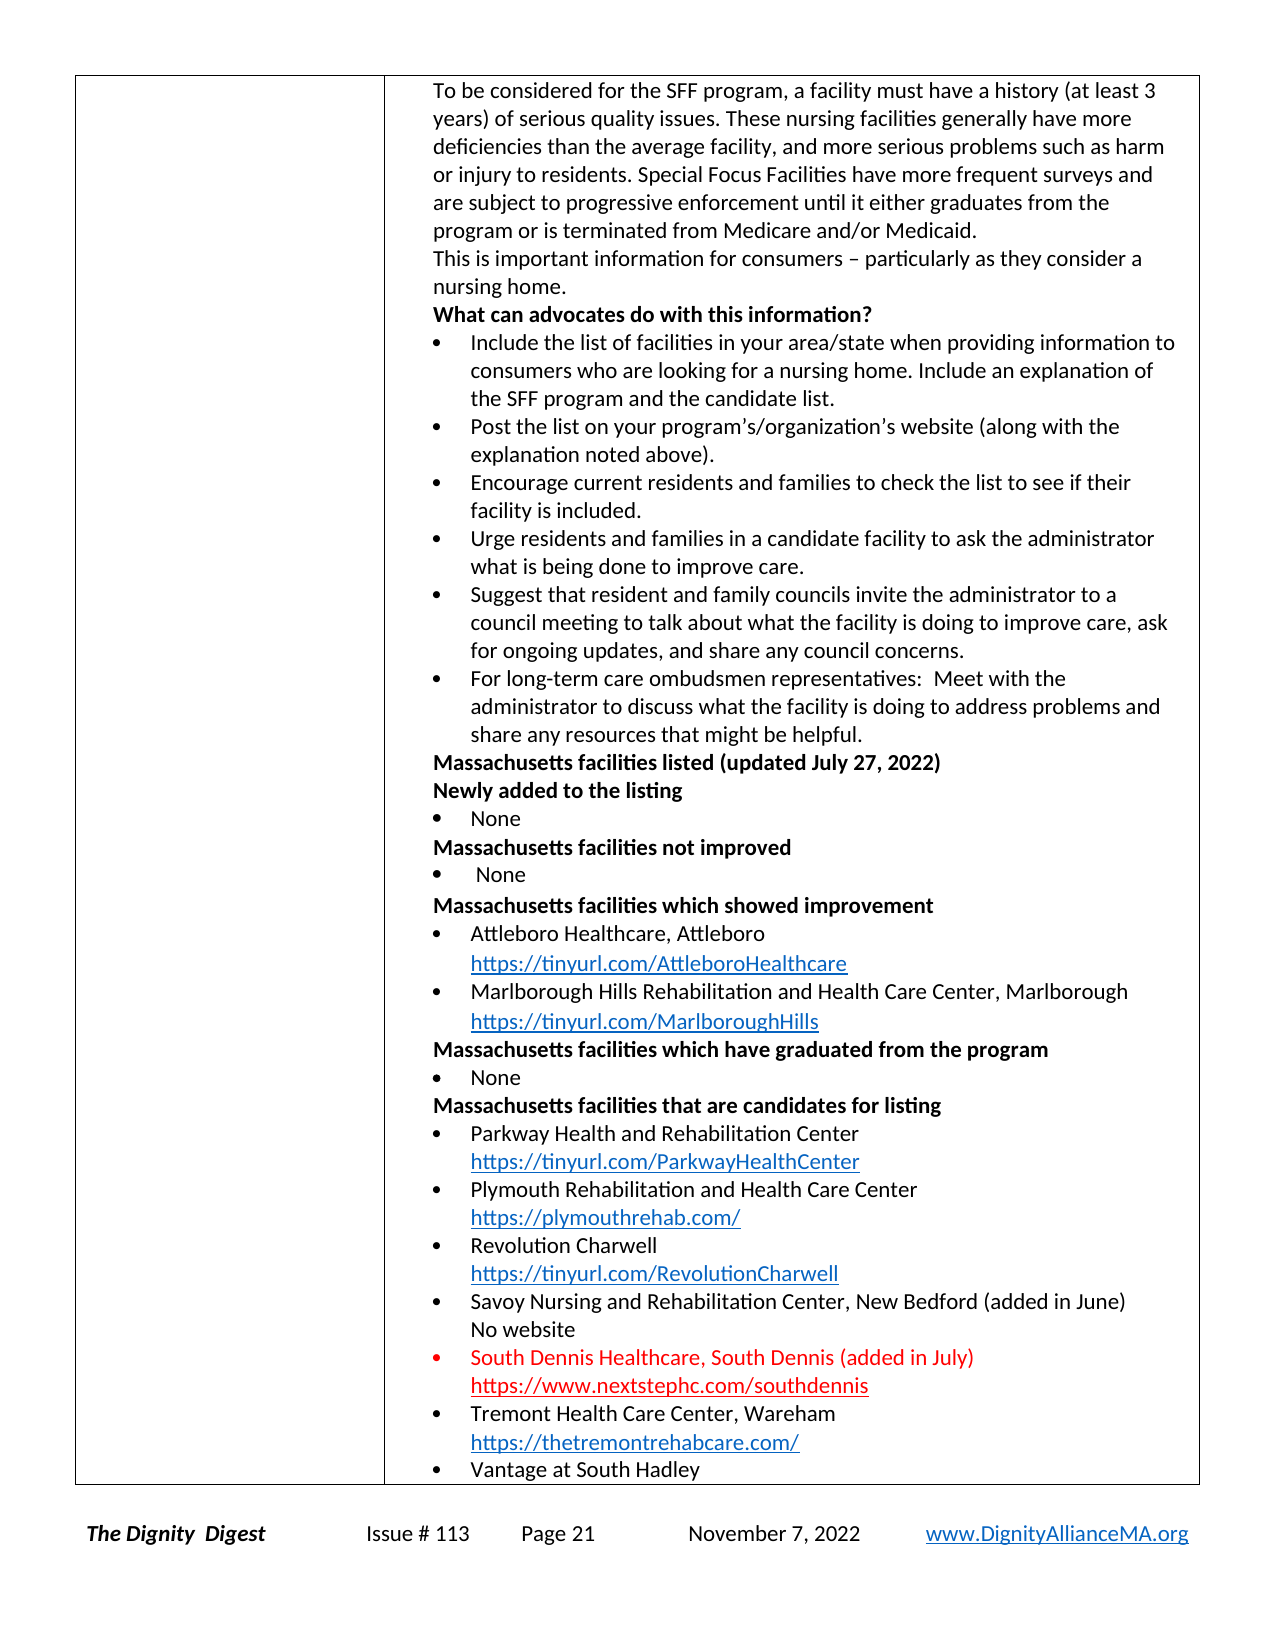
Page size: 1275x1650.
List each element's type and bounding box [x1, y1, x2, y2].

table_cell [76, 76, 384, 1484]
table_cell [385, 76, 1199, 1484]
